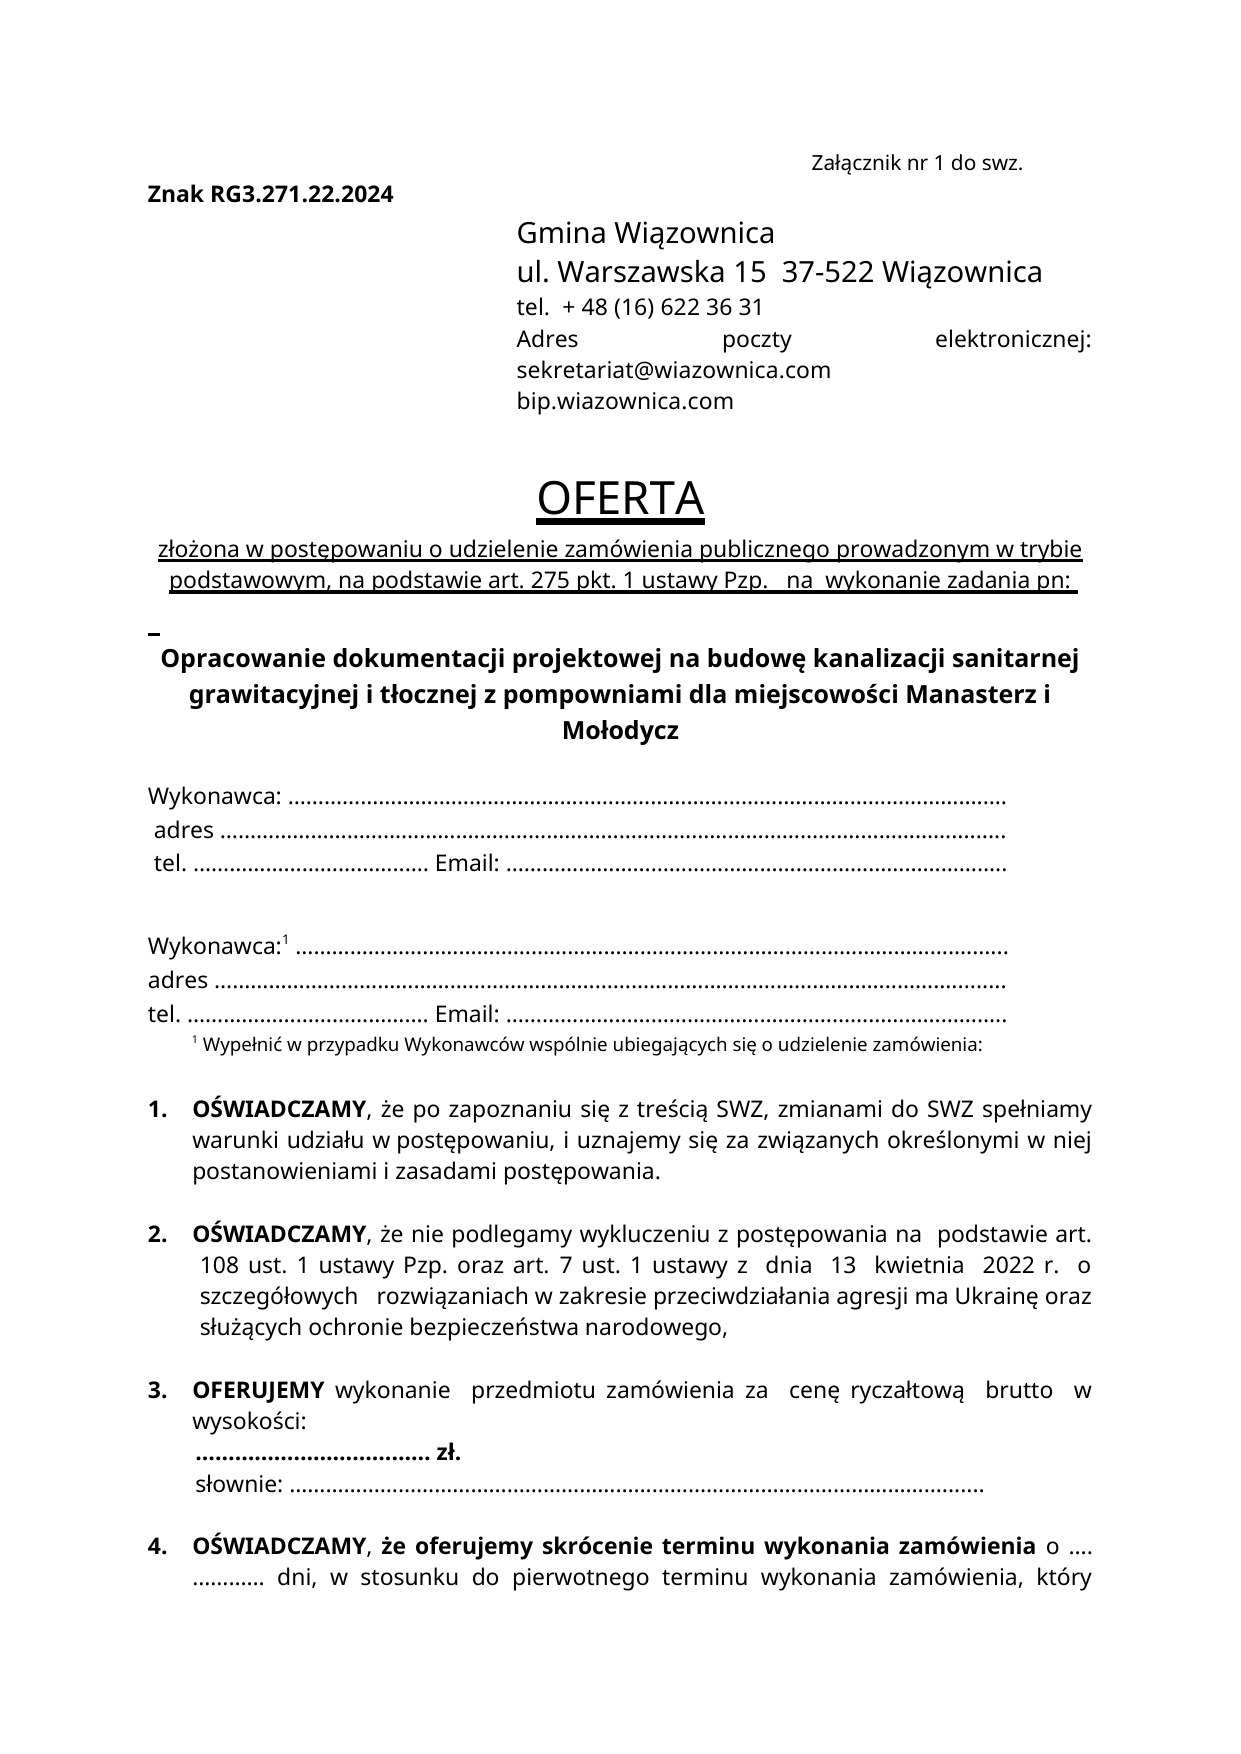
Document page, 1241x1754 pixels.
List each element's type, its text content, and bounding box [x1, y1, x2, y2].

text Znak RG3.271.22.2024 [148, 178, 1093, 209]
text Załącznik nr 1 do swz. [148, 148, 1093, 176]
text bip.wiazownica.com [443, 385, 1092, 416]
text tel. ……………………………..…. Email: ……………………………………………………………………….. [148, 847, 1093, 879]
text OFERTA [148, 465, 1093, 528]
list OFERUJEMY wykonanie przedmiotu zamówienia za cenę ryczałtową brutto w wysokości: [148, 1374, 1093, 1436]
text ……………………………… zł. [148, 1436, 1048, 1468]
text tel. + 48 (16) 622 36 31 [443, 291, 1092, 323]
text Gmina Wiązownica [148, 212, 1093, 252]
text 1 Wypełnić w przypadku Wykonawców wspólnie ubiegających się o udzielenie zamówienia: [148, 1031, 1093, 1057]
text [148, 1530, 1093, 1593]
text adres …………………………………………………………………………………………………..………......... [148, 964, 1093, 995]
text Opracowanie dokumentacji projektowej na budowę kanalizacji sanitarnej grawitacyjnej i tłocznej z pompowniami dla miejscowości Manasterz i Mołodycz [148, 641, 1093, 747]
list Oświadczamy, że nie podlegamy wykluczeniu z postępowania na podstawie art. 108 ust. 1 ustawy Pzp. oraz art. 7 ust. 1 ustawy z dnia 13 kwietnia 2022 r. o szczegółowych rozwiązaniach w zakresie przeciwdziałania agresji ma Ukrainę oraz służących ochronie bezpieczeństwa narodowego, [148, 1218, 1093, 1343]
text tel. …………………………………. Email: ……………………………………………………………………….. [148, 998, 1093, 1029]
text Wykonawca: ……………………………………………………………………………………………………..… [148, 780, 1093, 811]
text ul. Warszawska 15 37-522 Wiązownica [148, 252, 1093, 291]
text adres …………………………………………………………………………………………….……………......... [148, 814, 1093, 845]
text słownie: ………………………………………………………………………………………………....... [148, 1468, 1093, 1499]
text Wykonawca:1 ………………………………………………………………………………………………….…... [148, 930, 1093, 961]
text złożona w postępowaniu o udzielenie zamówienia publicznego prowadzonym w trybie podstawowym, na podstawie art. 275 pkt. 1 ustawy Pzp. na wykonanie zadania pn: [148, 533, 1093, 595]
list Oświadczamy, że po zapoznaniu się z treścią SWZ, zmianami do SWZ spełniamy warunki udziału w postępowaniu, i uznajemy się za związanych określonymi w niej postanowieniami i zasadami postępowania. [148, 1093, 1093, 1186]
text Adres poczty elektronicznej: sekretariat@wiazownica.com [516, 323, 1092, 385]
